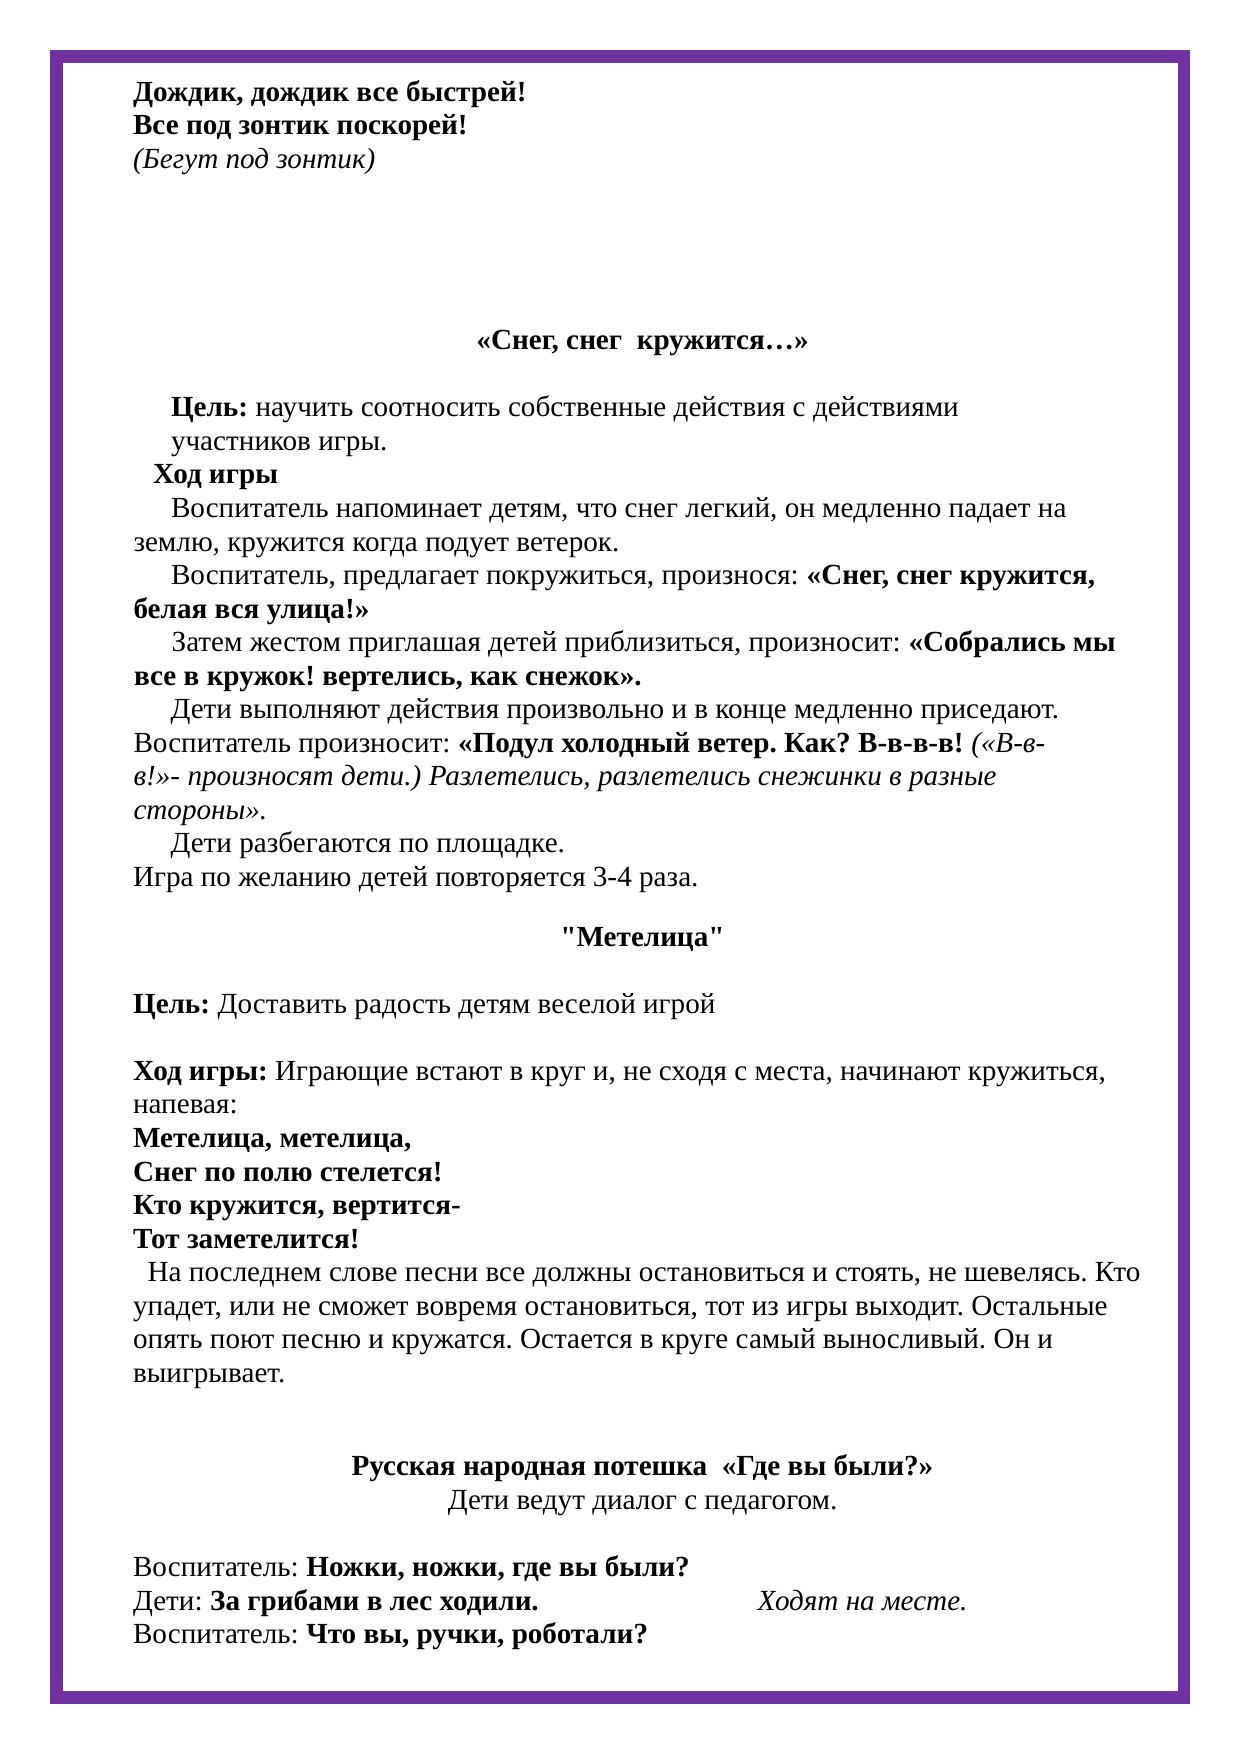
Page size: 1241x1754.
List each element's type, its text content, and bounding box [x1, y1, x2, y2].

text Русская народная потешка «Где вы были?» [133, 1448, 1152, 1482]
text Цель: Доставить радость детям веселой игрой [133, 986, 1152, 1019]
text Воспитатель: Ножки, ножки, где вы были? [133, 1549, 1152, 1583]
text "Метелица" [133, 919, 1152, 952]
text Затем жестом приглашая детей приблизиться, произносит: «Собрались мы все в кружок! вертелись, как снежок». [134, 624, 1123, 691]
text Цель: научить соотносить собственные действия с действиями участников игры. [171, 389, 1106, 457]
text Метелица, метелица, Снег по полю стелется! [133, 1120, 1152, 1187]
text На последнем слове песни все должны остановиться и стоять, не шевелясь. Кто упадет, или не сможет вовремя остановиться, тот из игры выходит. Остальные опять поют песню и кружатся. Остается в круге самый выносливый. Он и выигрывает. [133, 1254, 1152, 1388]
text Все под зонтик поскорей! [133, 107, 1152, 141]
text Воспитатель: Что вы, ручки, роботали? [133, 1616, 1152, 1650]
text Ход игры: Играющие встают в круг и, не сходя с места, начинают кружиться, напевая: [133, 1053, 1152, 1120]
text Ход игры [153, 457, 1152, 490]
text (Бегут под зонтик) [133, 141, 1152, 174]
text Дети разбегаются по площадке. [170, 826, 1152, 859]
text Дети: За грибами в лес ходили. Ходят на месте. [133, 1583, 1152, 1616]
text Игра по желанию детей повторяется 3-4 раза. [133, 859, 1152, 893]
text «Снег, снег кружится…» [133, 322, 1152, 356]
text Воспитатель, предлагает покружиться, произнося: «Снег, снег кружится, белая вся улица!» [133, 557, 1121, 624]
text Воспитатель напоминает детям, что снег легкий, он медленно падает на землю, кружится когда подует ветерок. [133, 490, 1119, 557]
text Тот заметелится! [133, 1221, 1152, 1254]
text Дождик, дождик все быстрей! [133, 74, 1152, 107]
text Дети выполняют действия произвольно и в конце медленно приседают. Воспитатель произносит: «Подул холодный ветер. Как? В-в-в-в! («В-в-в!»- произносят дети.) Разлетелись, разлетелись снежинки в разные стороны». [133, 691, 1126, 826]
text Дети ведут диалог с педагогом. [133, 1482, 1152, 1516]
text Кто кружится, вертится- [133, 1187, 1152, 1221]
